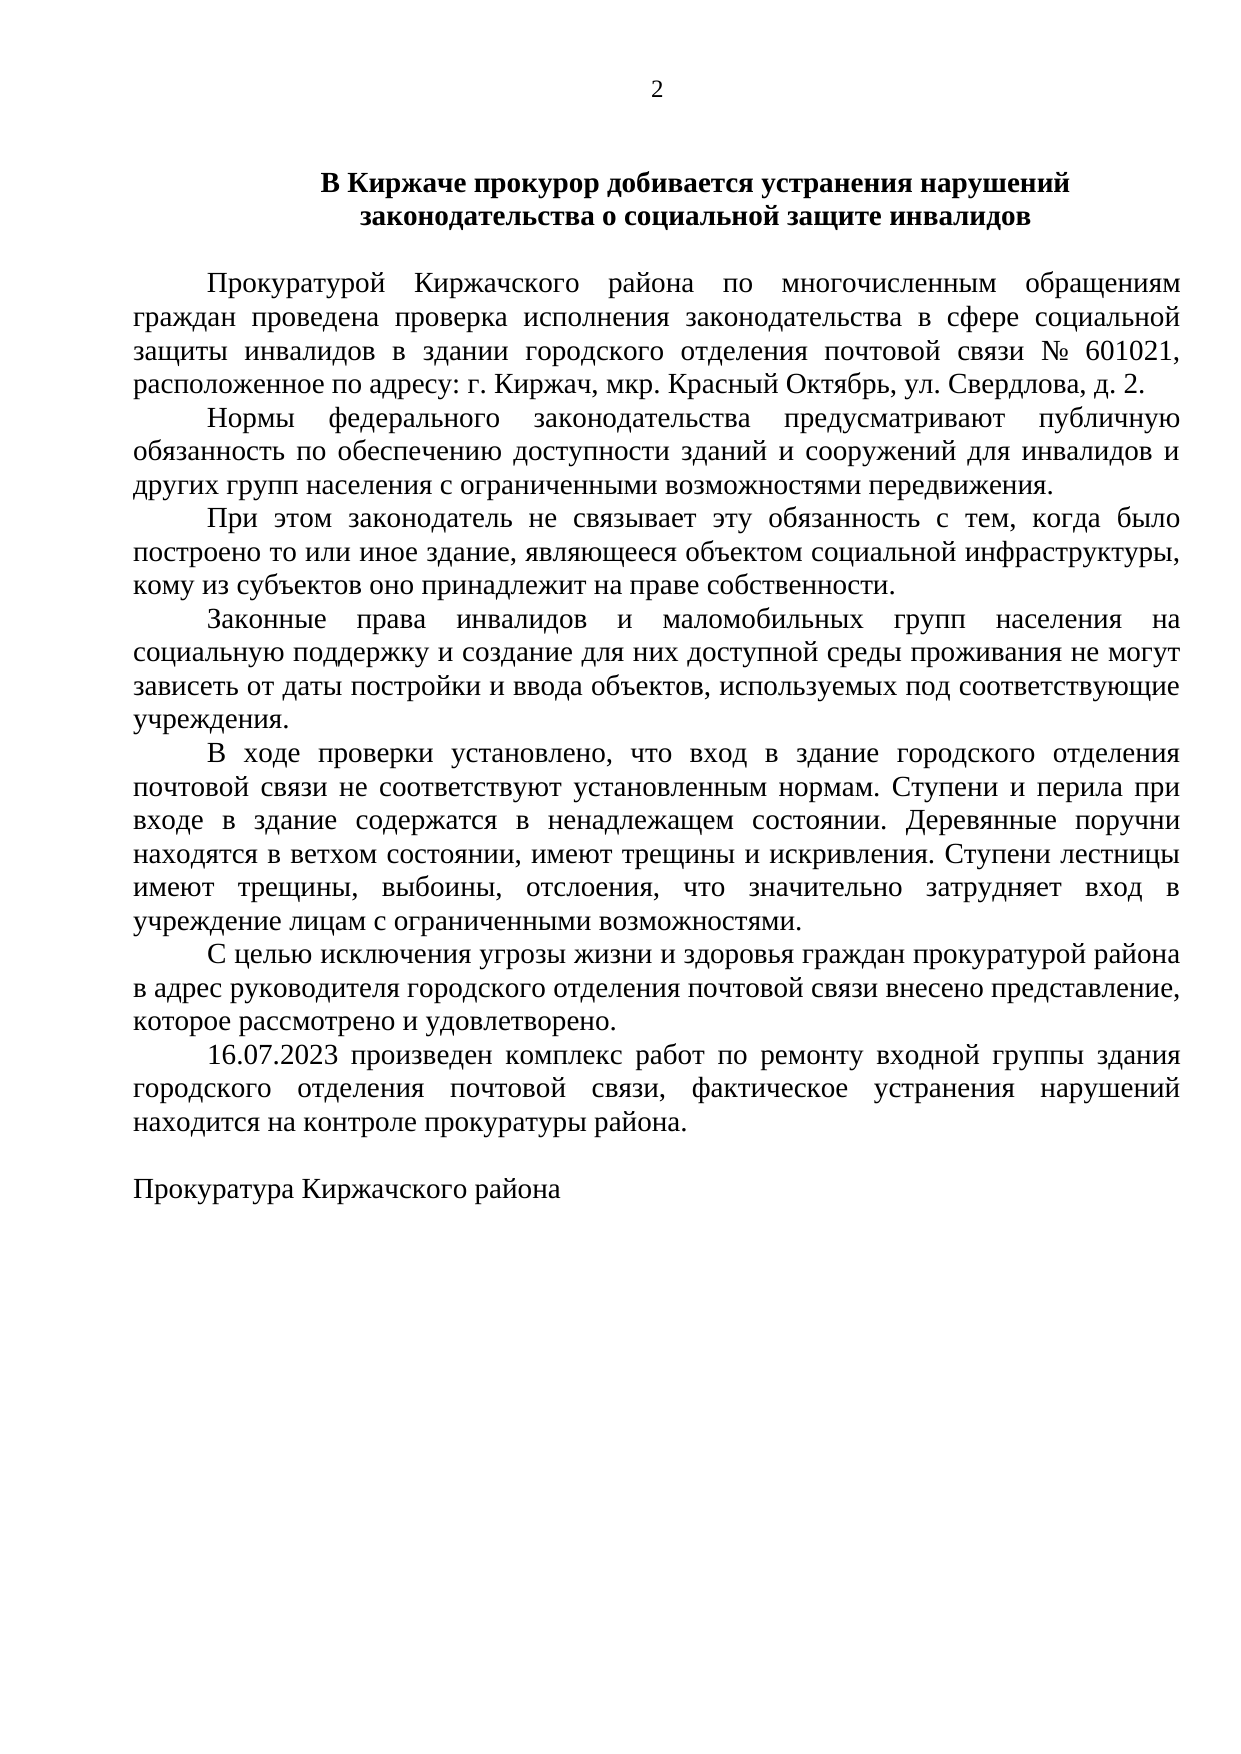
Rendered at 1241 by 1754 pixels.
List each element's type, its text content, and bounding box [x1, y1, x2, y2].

text В Киржаче прокурор добивается устранения нарушений законодательства о социальной защите инвалидов [207, 165, 1184, 232]
text С целью исключения угрозы жизни и здоровья граждан прокуратурой района в адрес руководителя городского отделения почтовой связи внесено представление, которое рассмотрено и удовлетворено. [133, 936, 1181, 1037]
text Законные права инвалидов и маломобильных групп населения на социальную поддержку и создание для них доступной среды проживания не могут зависеть от даты постройки и ввода объектов, используемых под соответствующие учреждения. [133, 601, 1181, 735]
text Прокуратурой Киржачского района по многочисленным обращениям граждан проведена проверка исполнения законодательства в сфере социальной защиты инвалидов в здании городского отделения почтовой связи № 601021, расположенное по адресу: г. Киржач, мкр. Красный Октябрь, ул. Свердлова, д. 2. [133, 266, 1181, 400]
text Нормы федерального законодательства предусматривают публичную обязанность по обеспечению доступности зданий и сооружений для инвалидов и других групп населения с ограниченными возможностями передвижения. [133, 400, 1181, 500]
text В ходе проверки установлено, что вход в здание городского отделения почтовой связи не соответствуют установленным нормам. Ступени и перила при входе в здание содержатся в ненадлежащем состоянии. Деревянные поручни находятся в ветхом состоянии, имеют трещины и искривления. Ступени лестницы имеют трещины, выбоины, отслоения, что значительно затрудняет вход в учреждение лицам с ограниченными возможностями. [133, 735, 1181, 936]
text При этом законодатель не связывает эту обязанность с тем, когда было построено то или иное здание, являющееся объектом социальной инфраструктуры, кому из субъектов оно принадлежит на праве собственности. [133, 500, 1181, 601]
text Прокуратура Киржачского района [133, 1171, 1181, 1205]
text 16.07.2023 произведен комплекс работ по ремонту входной группы здания городского отделения почтовой связи, фактическое устранения нарушений находится на контроле прокуратуры района. [133, 1037, 1181, 1138]
